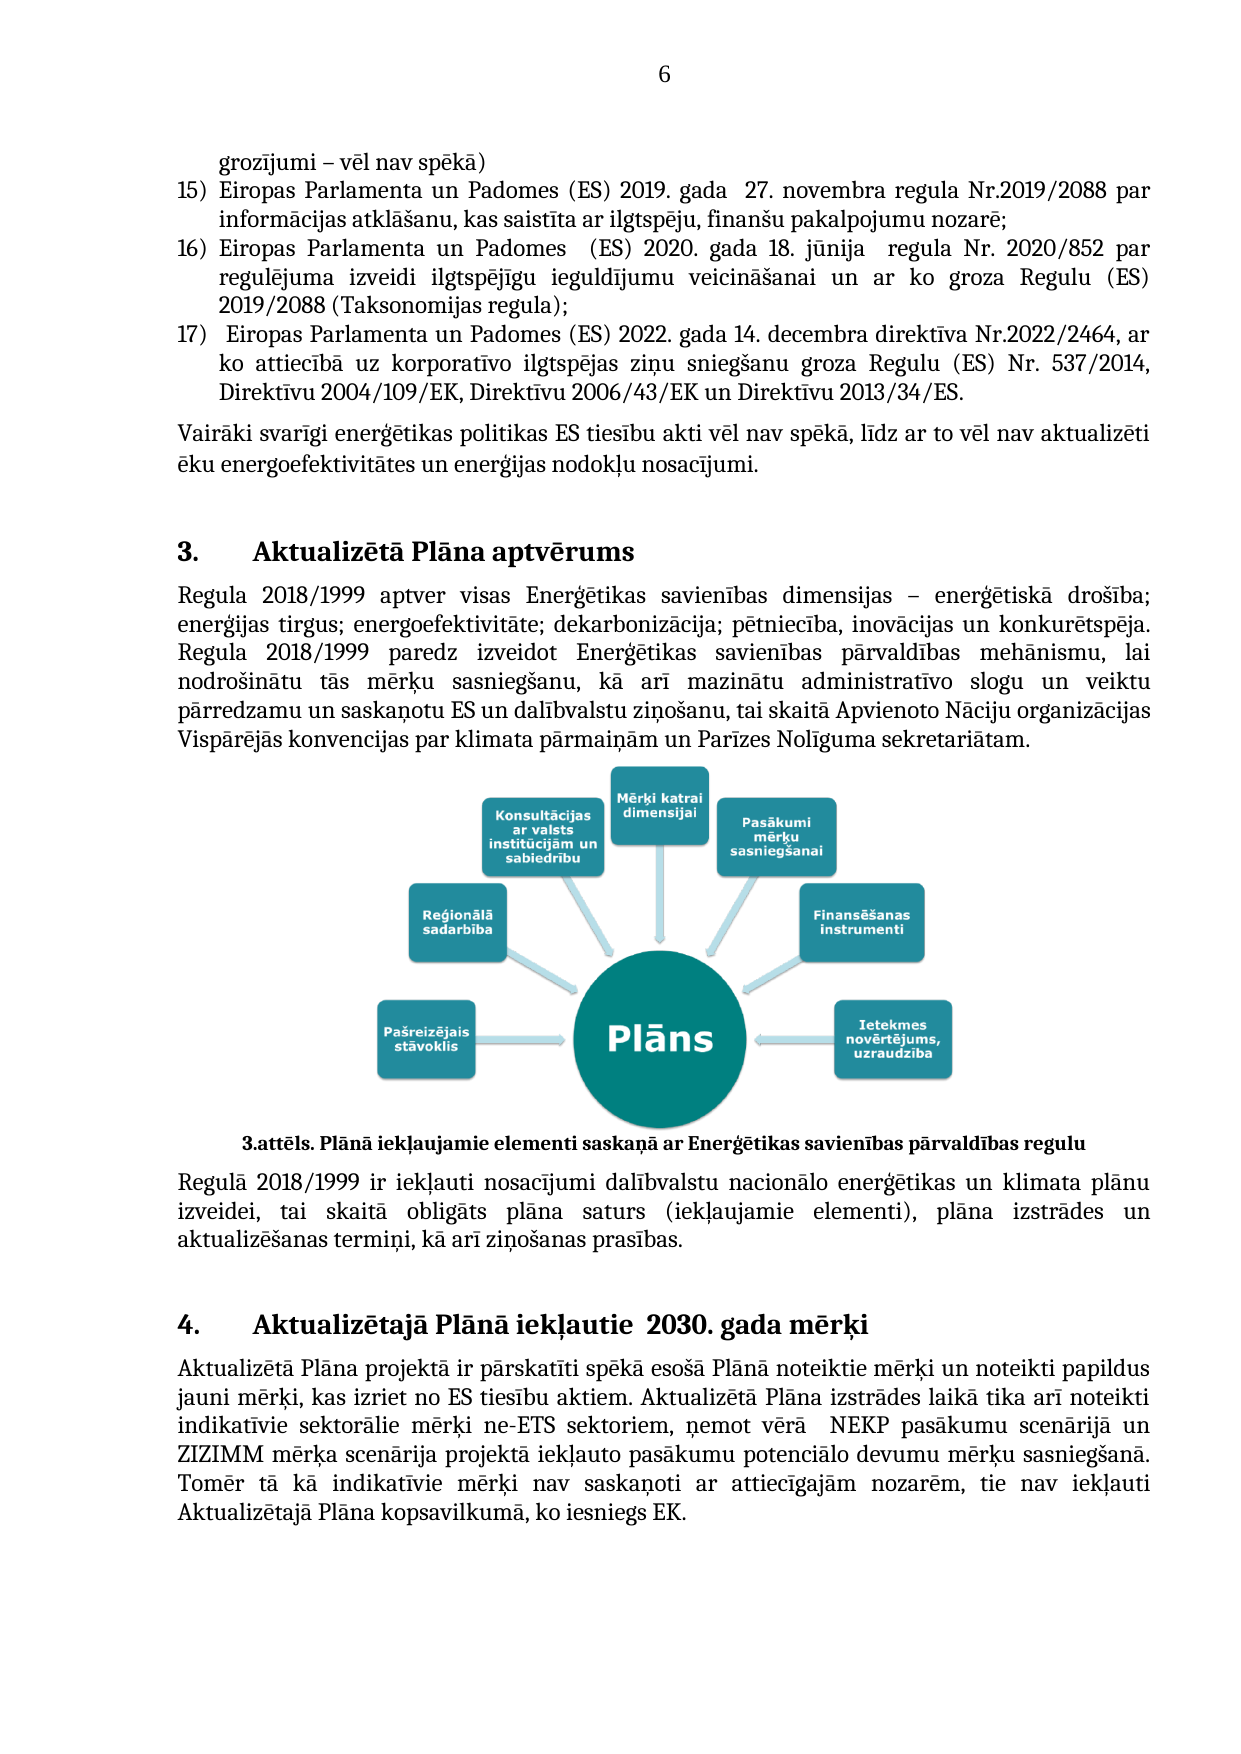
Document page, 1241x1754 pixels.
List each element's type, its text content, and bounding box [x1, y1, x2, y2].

text Aktualizētā Plāna projektā ir pārskatīti spēkā esošā Plānā noteiktie mērķi un noteikti papildus jauni mērķi, kas izriet no ES tiesību aktiem. Aktualizētā Plāna izstrādes laikā tika arī noteikti indikatīvie sektorālie mērķi ne-ETS sektoriem, ņemot vērā NEKP pasākumu scenārijā un ZIZIMM mērķa scenārija projektā iekļauto pasākumu potenciālo devumu mērķu sasniegšanā. Tomēr tā kā indikatīvie mērķi nav saskaņoti ar attiecīgajām nozarēm, tie nav iekļauti Aktualizētajā Plāna kopsavilkumā, ko iesniegs EK. [177, 1354, 1152, 1526]
list Eiropas Parlamenta un Padomes (ES) 2020. gada 18. jūnija regula Nr. 2020/852 par regulējuma izveidi ilgtspējīgu ieguldījumu veicināšanai un ar ko groza Regulu (ES) 2019/2088 (Taksonomijas regula); [177, 234, 1152, 320]
list Eiropas Parlamenta un Padomes (ES) 2022. gada 14. decembra direktīva Nr.2022/2464, ar ko attiecībā uz korporatīvo ilgtspējas ziņu sniegšanu groza Regulu (ES) Nr. 537/2014, Direktīvu 2004/109/EK, Direktīvu 2006/43/EK un Direktīvu 2013/34/ES. [177, 320, 1152, 406]
text Regula 2018/1999 aptver visas Enerģētikas savienības dimensijas – enerģētiskā drošība; enerģijas tirgus; energoefektivitāte; dekarbonizācija; pētniecība, inovācijas un konkurētspēja. Regula 2018/1999 paredz izveidot Enerģētikas savienības pārvaldības mehānismu, lai nodrošinātu tās mērķu sasniegšanu, kā arī mazinātu administratīvo slogu un veiktu pārredzamu un saskaņotu ES un dalībvalstu ziņošanu, tai skaitā Apvienoto Nāciju organizācijas Vispārējās konvencijas par klimata pārmaiņām un Parīzes Nolīguma sekretariātam. [177, 581, 1152, 753]
text Regulā 2018/1999 ir iekļauti nosacījumi dalībvalstu nacionālo enerģētikas un klimata plānu izveidei, tai skaitā obligāts plāna saturs (iekļaujamie elementi), plāna izstrādes un aktualizēšanas termiņi, kā arī ziņošanas prasības. [177, 1168, 1152, 1254]
text Vairāki svarīgi enerģētikas politikas ES tiesību akti vēl nav spēkā, līdz ar to vēl nav aktualizēti ēku energoefektivitātes un enerģijas nodokļu nosacījumi. [177, 419, 1152, 479]
text 3.attēls. Plānā iekļaujamie elementi saskaņā ar Enerģētikas savienības pārvaldības regulu [177, 1131, 1152, 1155]
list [177, 148, 1152, 176]
subtitle Aktualizētā Plāna aptvērums [177, 535, 1152, 568]
list Eiropas Parlamenta un Padomes (ES) 2019. gada 27. novembra regula Nr.2019/2088 par informācijas atklāšanu, kas saistīta ar ilgtspēju, finanšu pakalpojumu nozarē; [177, 176, 1152, 234]
subtitle Aktualizētajā Plānā iekļautie 2030. gada mērķi [177, 1308, 1152, 1341]
picture [344, 765, 985, 1132]
